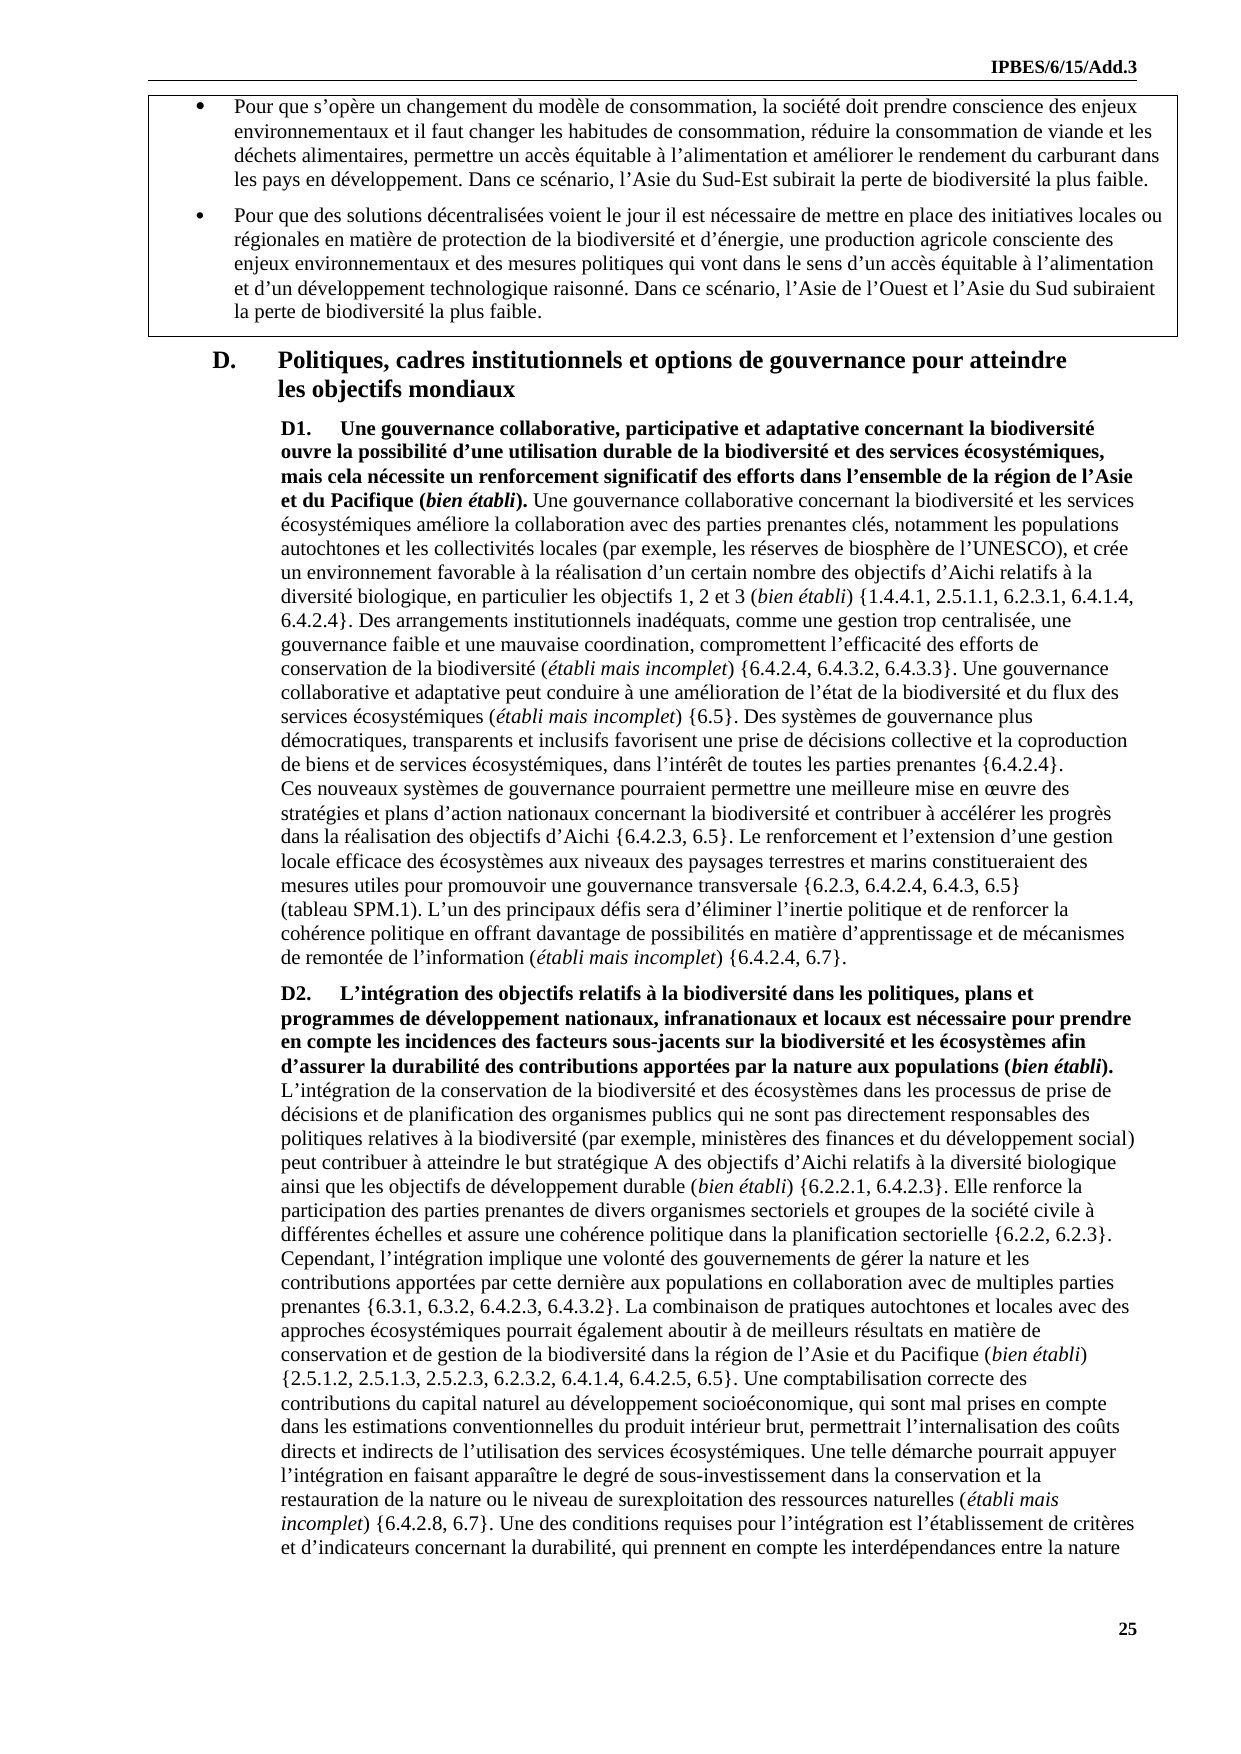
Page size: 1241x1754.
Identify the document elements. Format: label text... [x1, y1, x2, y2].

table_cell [149, 96, 1177, 336]
text D. Politiques, cadres institutionnels et options de gouvernance pour atteindre les objectifs mondiaux [148, 345, 1107, 403]
text D1. Une gouvernance collaborative, participative et adaptative concernant la biodiversité ouvre la possibilité d’une utilisation durable de la biodiversité et des services écosystémiques, mais cela nécessite un renforcement significatif des efforts dans l’ensemble de la région de l’Asie et du Pacifique (bien établi). Une gouvernance collaborative concernant la biodiversité et les services écosystémiques améliore la collaboration avec des parties prenantes clés, notamment les populations autochtones et les collectivités locales (par exemple, les réserves de biosphère de l’UNESCO), et crée un environnement favorable à la réalisation d’un certain nombre des objectifs d’Aichi relatifs à la diversité biologique, en particulier les objectifs 1, 2 et 3 (bien établi) {1.4.4.1, 2.5.1.1, 6.2.3.1, 6.4.1.4, 6.4.2.4}. Des arrangements institutionnels inadéquats, comme une gestion trop centralisée, une gouvernance faible et une mauvaise coordination, compromettent l’efficacité des efforts de conservation de la biodiversité (établi mais incomplet) {6.4.2.4, 6.4.3.2, 6.4.3.3}. Une gouvernance collaborative et adaptative peut conduire à une amélioration de l’état de la biodiversité et du flux des services écosystémiques (établi mais incomplet) {6.5}. Des systèmes de gouvernance plus démocratiques, transparents et inclusifs favorisent une prise de décisions collective et la coproduction de biens et de services écosystémiques, dans l’intérêt de toutes les parties prenantes {6.4.2.4}. Ces nouveaux systèmes de gouvernance pourraient permettre une meilleure mise en œuvre des stratégies et plans d’action nationaux concernant la biodiversité et contribuer à accélérer les progrès dans la réalisation des objectifs d’Aichi {6.4.2.3, 6.5}. Le renforcement et l’extension d’une gestion locale efficace des écosystèmes aux niveaux des paysages terrestres et marins constitueraient des mesures utiles pour promouvoir une gouvernance transversale {6.2.3, 6.4.2.4, 6.4.3, 6.5} (tableau SPM.1). L’un des principaux défis sera d’éliminer l’inertie politique et de renforcer la cohérence politique en offrant davantage de possibilités en matière d’apprentissage et de mécanismes de remontée de l’information (établi mais incomplet) {6.4.2.4, 6.7}. [207, 415, 1137, 969]
